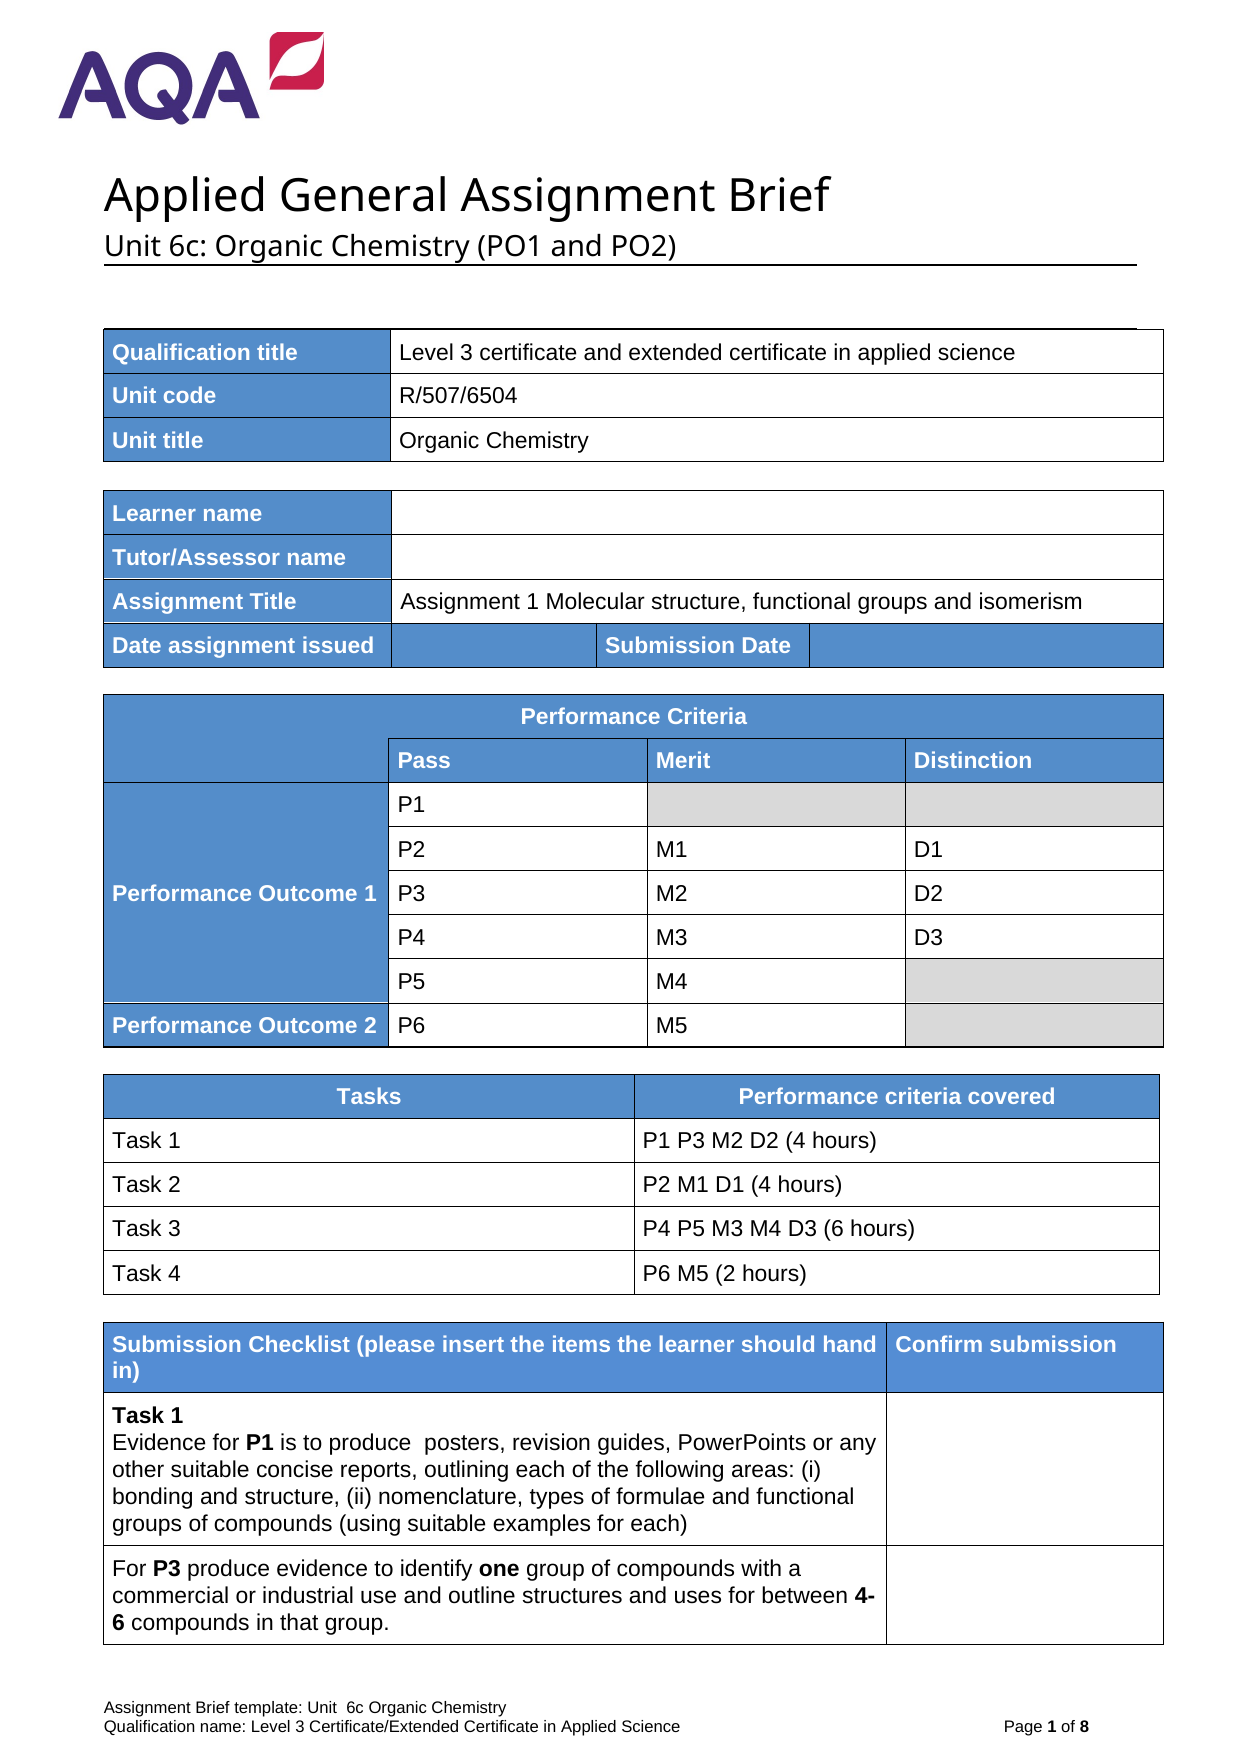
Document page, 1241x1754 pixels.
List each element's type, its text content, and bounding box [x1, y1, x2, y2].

table_cell P6 M5 (2 hours) [635, 1251, 1159, 1294]
table_cell P1 P3 M2 D2 (4 hours) [635, 1119, 1159, 1162]
table_cell P1 [389, 783, 647, 826]
table_header Confirm submission [887, 1323, 1163, 1392]
table_cell Tutor/Assessor name [104, 535, 391, 578]
table_cell P4 [389, 915, 647, 958]
table_cell Submission Date [597, 624, 809, 667]
table_cell [392, 624, 596, 667]
table_cell [887, 1393, 1163, 1545]
table_cell D1 [906, 827, 1163, 870]
table_header Submission Checklist (please insert the items the learner should hand in) [104, 1323, 886, 1392]
table_cell M3 [648, 915, 905, 958]
table_cell D3 [906, 915, 1163, 958]
table_cell Merit [648, 739, 905, 782]
table_cell Task 1 Evidence for P1 is to produce posters, revision guides, PowerPoints or any other suitable concise reports, outlining each of the following areas: (i) bonding and structure, (ii) nomenclature, types of formulae and functional groups of compounds (using suitable examples for each) [104, 1393, 886, 1545]
table_cell Unit code [104, 374, 390, 417]
table_header [392, 491, 1163, 534]
text Unit 6c: Organic Chemistry (PO1 and PO2) [103, 225, 1137, 266]
picture [58, 32, 324, 151]
table_cell Assignment Title [104, 580, 391, 622]
table_cell Pass [389, 739, 647, 782]
table_header Tasks [104, 1075, 634, 1118]
table_cell [648, 783, 905, 826]
table_cell [906, 959, 1163, 1002]
text Applied General Assignment Brief [103, 162, 1137, 225]
table_header Level 3 certificate and extended certificate in applied science [391, 330, 1163, 373]
table_cell Assignment 1 Molecular structure, functional groups and isomerism [392, 580, 1163, 622]
table_cell [392, 535, 1163, 578]
table_cell P2 M1 D1 (4 hours) [635, 1163, 1159, 1206]
table_cell P5 [389, 959, 647, 1002]
table_cell M4 [648, 959, 905, 1002]
table_cell Task 3 [104, 1207, 634, 1250]
table_cell Task 1 [104, 1119, 634, 1162]
table_cell P3 [389, 871, 647, 914]
table_cell Performance Outcome 1 [104, 783, 388, 1002]
table_cell R/507/6504 [391, 374, 1163, 417]
table_cell M1 [648, 827, 905, 870]
table_cell M2 [648, 871, 905, 914]
table_header Performance criteria covered [635, 1075, 1159, 1118]
table_header Qualification title [104, 330, 390, 373]
table_cell Date assignment issued [104, 624, 391, 667]
table_cell Task 4 [104, 1251, 634, 1294]
table_cell Unit title [104, 418, 390, 461]
table_cell Task 2 [104, 1163, 634, 1206]
table_cell [887, 1546, 1163, 1644]
table_cell P4 P5 M3 M4 D3 (6 hours) [635, 1207, 1159, 1250]
table_cell For P3 produce evidence to identify one group of compounds with a commercial or industrial use and outline structures and uses for between 4-6 compounds in that group. [104, 1546, 886, 1644]
table_cell P6 [389, 1004, 647, 1046]
table_cell Distinction [906, 739, 1163, 782]
table_cell D2 [906, 871, 1163, 914]
table_cell P2 [389, 827, 647, 870]
table_cell Performance Outcome 2 [104, 1004, 388, 1046]
table_header Performance Criteria [104, 695, 1163, 738]
table_cell M5 [648, 1004, 905, 1046]
table_cell [104, 738, 388, 782]
table_cell [810, 624, 1163, 667]
table_header Learner name [104, 491, 391, 534]
table_cell Organic Chemistry [391, 418, 1163, 461]
table_cell [906, 783, 1163, 826]
table_cell [906, 1004, 1163, 1046]
